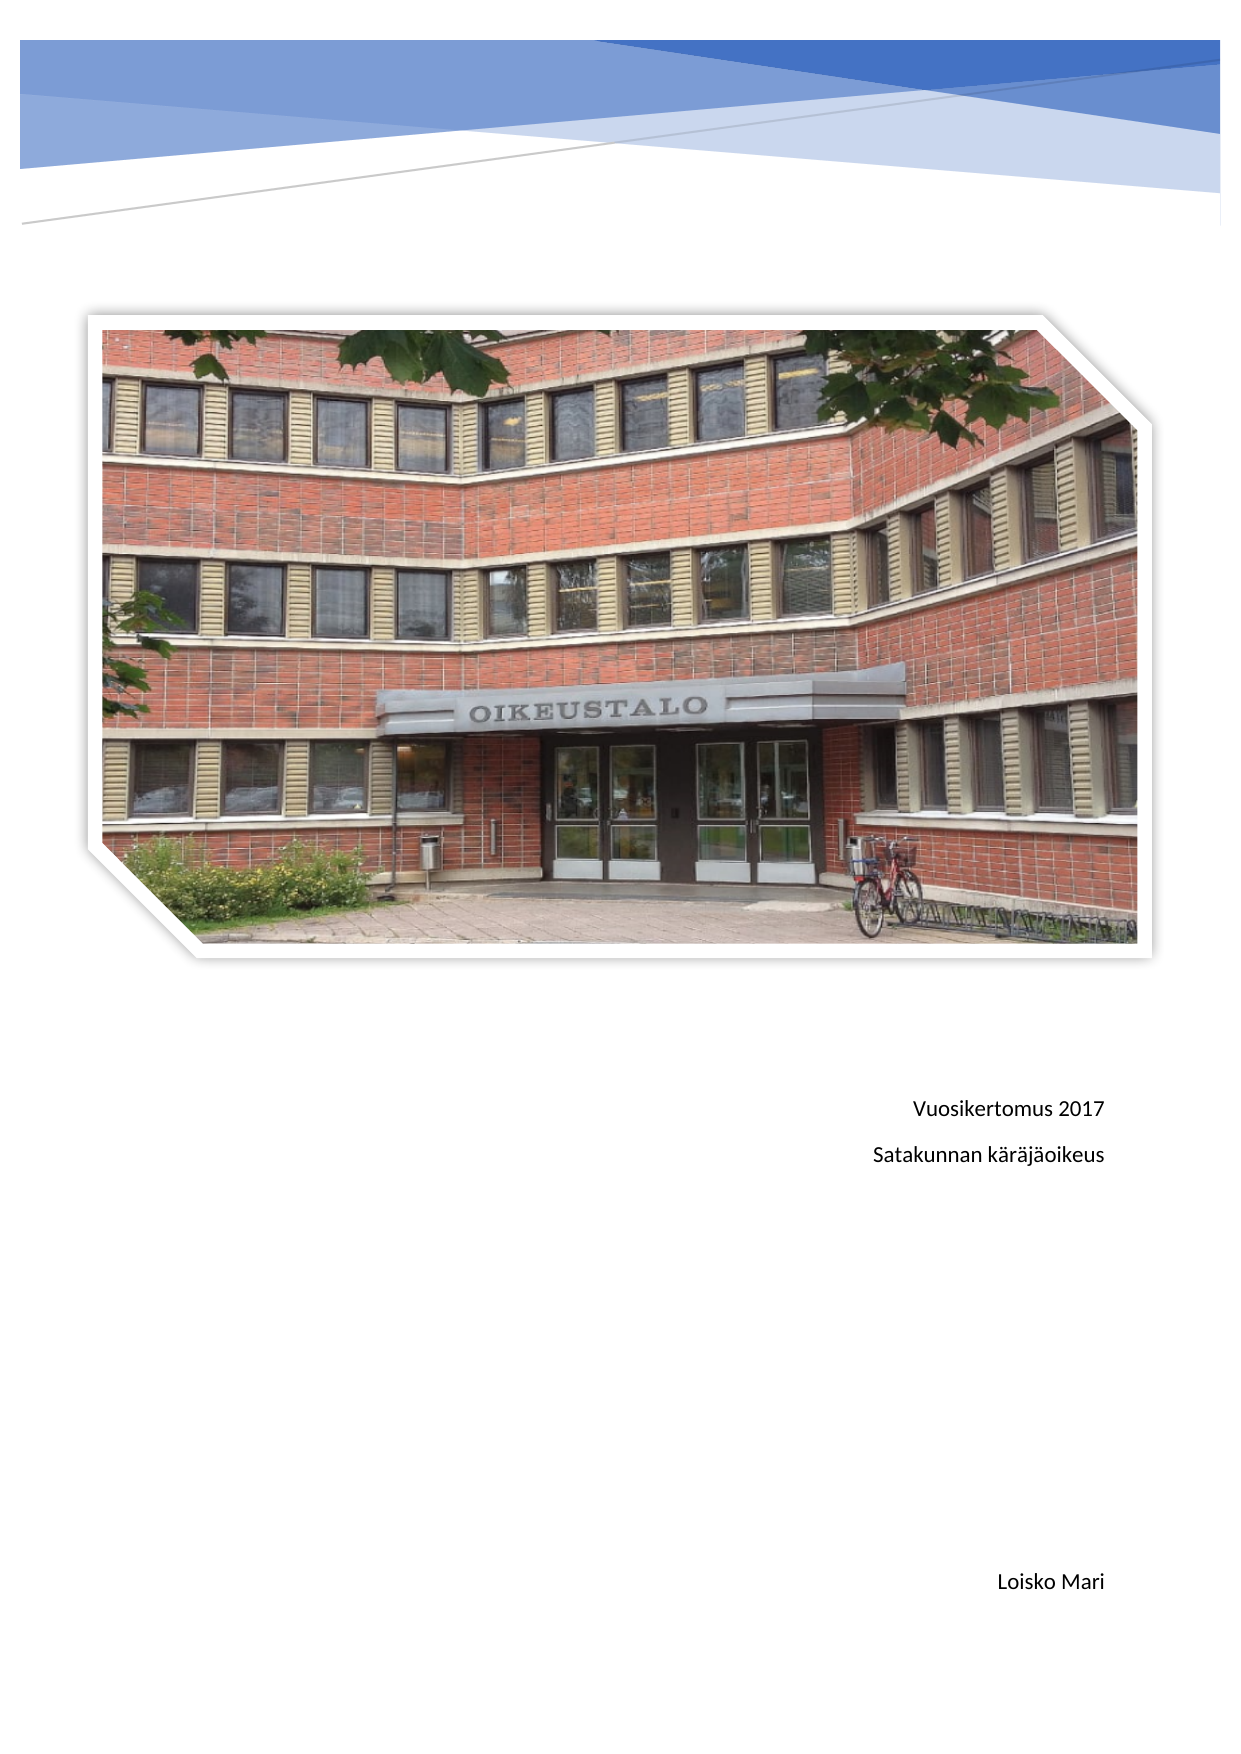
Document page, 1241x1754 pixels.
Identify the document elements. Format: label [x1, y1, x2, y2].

picture [20, 40, 1221, 240]
